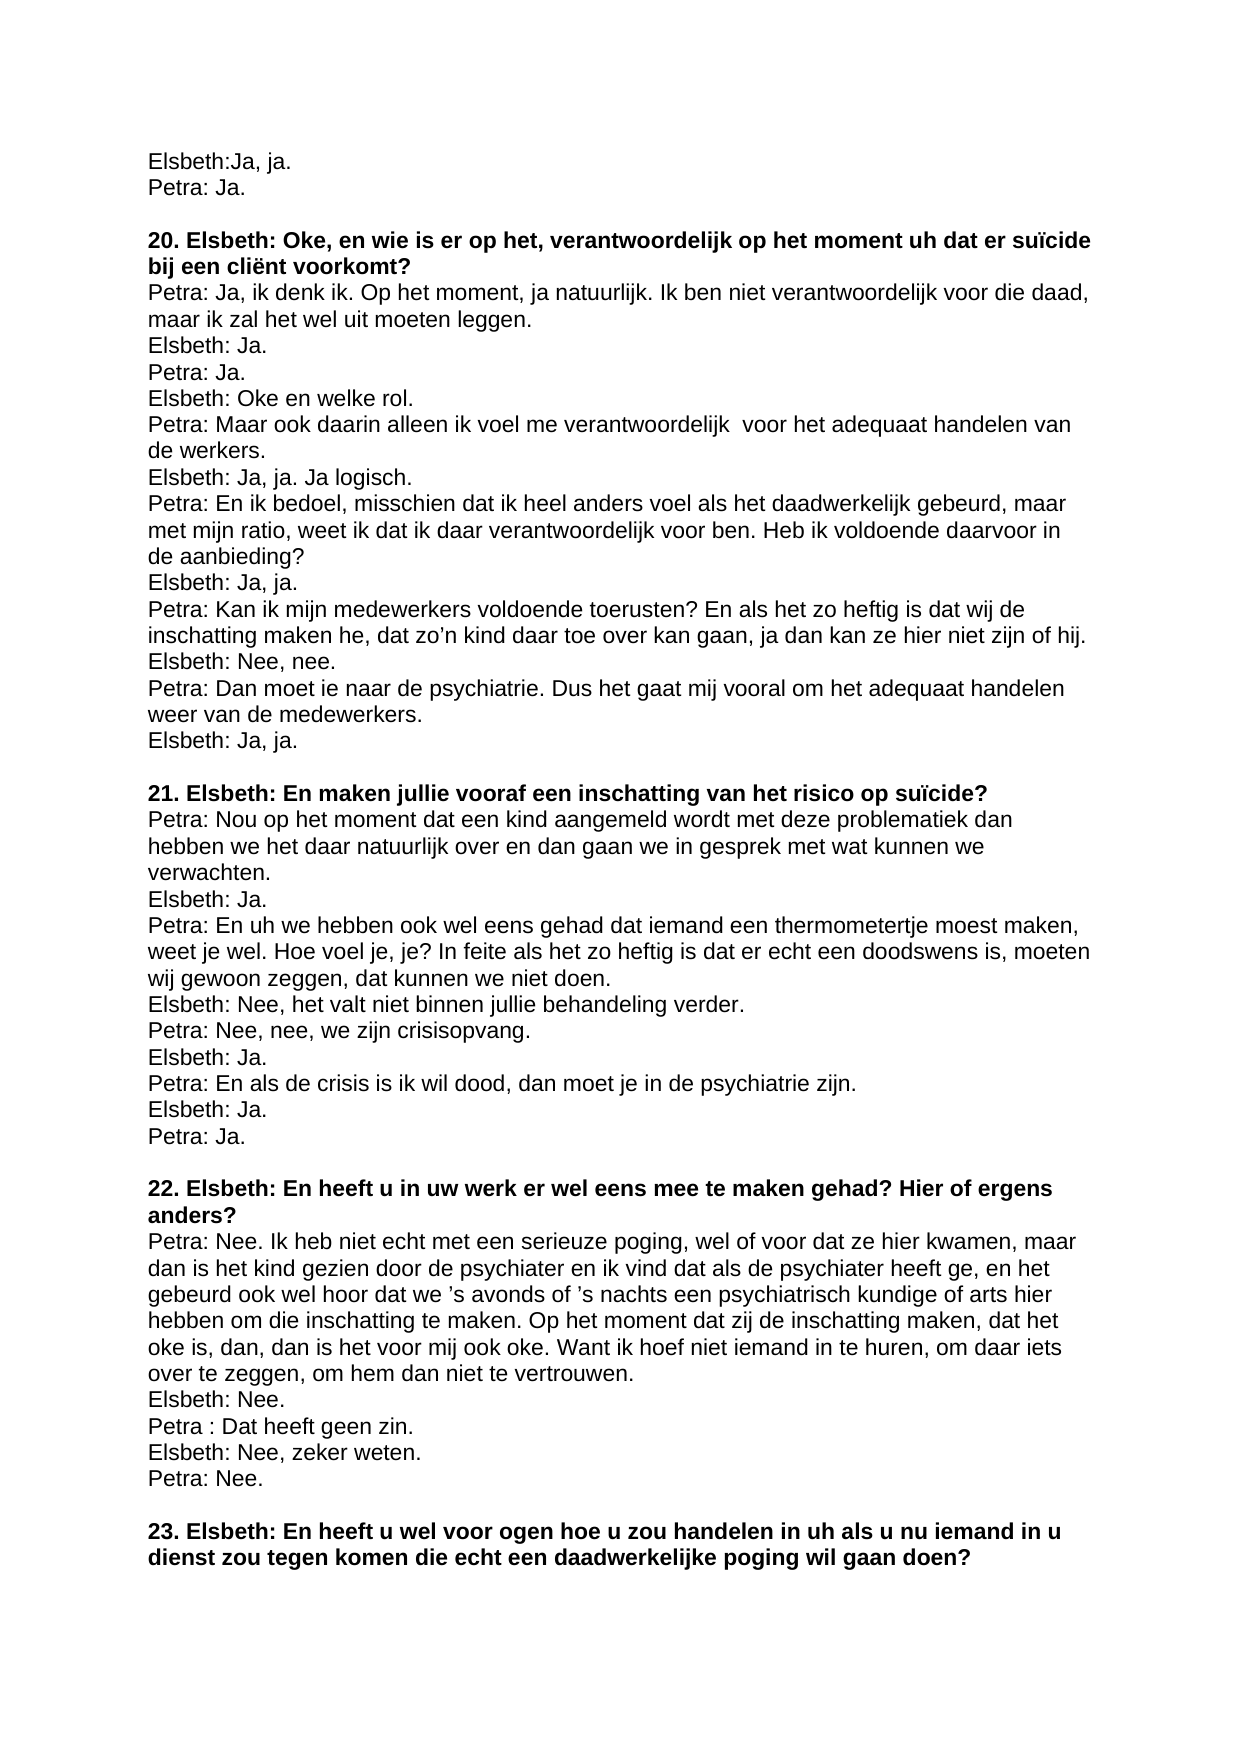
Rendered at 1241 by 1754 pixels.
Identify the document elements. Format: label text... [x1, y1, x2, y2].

text Petra: Kan ik mijn medewerkers voldoende toerusten? En als het zo heftig is dat wij de inschatting maken he, dat zo’n kind daar toe over kan gaan, ja dan kan ze hier niet zijn of hij. [148, 596, 1093, 648]
text Elsbeth: Ja. [148, 1096, 1093, 1123]
text Petra: Ja. [148, 174, 1093, 200]
text Petra: Maar ook daarin alleen ik voel me verantwoordelijk voor het adequaat handelen van de werkers. [148, 411, 1093, 464]
text Elsbeth: Nee, zeker weten. [148, 1439, 1093, 1465]
text Elsbeth: Ja, ja. [148, 727, 1093, 754]
text Elsbeth: Ja, ja. Ja logisch. [148, 464, 1093, 490]
text Elsbeth: Nee. [148, 1386, 1093, 1413]
text Elsbeth: Nee, het valt niet binnen jullie behandeling verder. [148, 991, 1093, 1017]
text Petra: Nou op het moment dat een kind aangemeld wordt met deze problematiek dan hebben we het daar natuurlijk over en dan gaan we in gesprek met wat kunnen we verwachten. [148, 806, 1093, 886]
text Elsbeth: Oke en welke rol. [148, 385, 1093, 411]
text Elsbeth: Nee, nee. [148, 648, 1093, 675]
text Elsbeth: Ja. [148, 1044, 1093, 1070]
text 22. Elsbeth: En heeft u in uw werk er wel eens mee te maken gehad? Hier of ergens anders? [148, 1175, 1093, 1228]
text Petra : Dat heeft geen zin. [148, 1413, 1093, 1439]
text Petra: En als de crisis is ik wil dood, dan moet je in de psychiatrie zijn. [148, 1070, 1093, 1096]
text Elsbeth: Ja, ja. [148, 569, 1093, 596]
text 21. Elsbeth: En maken jullie vooraf een inschatting van het risico op suïcide? [148, 780, 1093, 806]
text Petra: Nee. Ik heb niet echt met een serieuze poging, wel of voor dat ze hier kwamen, maar dan is het kind gezien door de psychiater en ik vind dat als de psychiater heeft ge, en het gebeurd ook wel hoor dat we ’s avonds of ’s nachts een psychiatrisch kundige of arts hier hebben om die inschatting te maken. Op het moment dat zij de inschatting maken, dat het oke is, dan, dan is het voor mij ook oke. Want ik hoef niet iemand in te huren, om daar iets over te zeggen, om hem dan niet te vertrouwen. [148, 1228, 1093, 1386]
text Petra: En ik bedoel, misschien dat ik heel anders voel als het daadwerkelijk gebeurd, maar met mijn ratio, weet ik dat ik daar verantwoordelijk voor ben. Heb ik voldoende daarvoor in de aanbieding? [148, 490, 1093, 569]
text Elsbeth: Ja. [148, 332, 1093, 358]
text 23. Elsbeth: En heeft u wel voor ogen hoe u zou handelen in uh als u nu iemand in u dienst zou tegen komen die echt een daadwerkelijke poging wil gaan doen? [148, 1518, 1093, 1571]
text Petra: Nee, nee, we zijn crisisopvang. [148, 1017, 1093, 1044]
text Petra: Ja, ik denk ik. Op het moment, ja natuurlijk. Ik ben niet verantwoordelijk voor die daad, maar ik zal het wel uit moeten leggen. [148, 279, 1093, 332]
text Petra: Ja. [148, 1123, 1093, 1149]
text Petra: En uh we hebben ook wel eens gehad dat iemand een thermometertje moest maken, weet je wel. Hoe voel je, je? In feite als het zo heftig is dat er echt een doodswens is, moeten wij gewoon zeggen, dat kunnen we niet doen. [148, 912, 1093, 991]
text Petra: Dan moet ie naar de psychiatrie. Dus het gaat mij vooral om het adequaat handelen weer van de medewerkers. [148, 675, 1093, 727]
text Petra: Nee. [148, 1465, 1093, 1492]
text Petra: Ja. [148, 358, 1093, 385]
text 20. Elsbeth: Oke, en wie is er op het, verantwoordelijk op het moment uh dat er suïcide bij een cliënt voorkomt? [148, 227, 1093, 279]
text Elsbeth:Ja, ja. [148, 148, 1093, 174]
text Elsbeth: Ja. [148, 886, 1093, 912]
